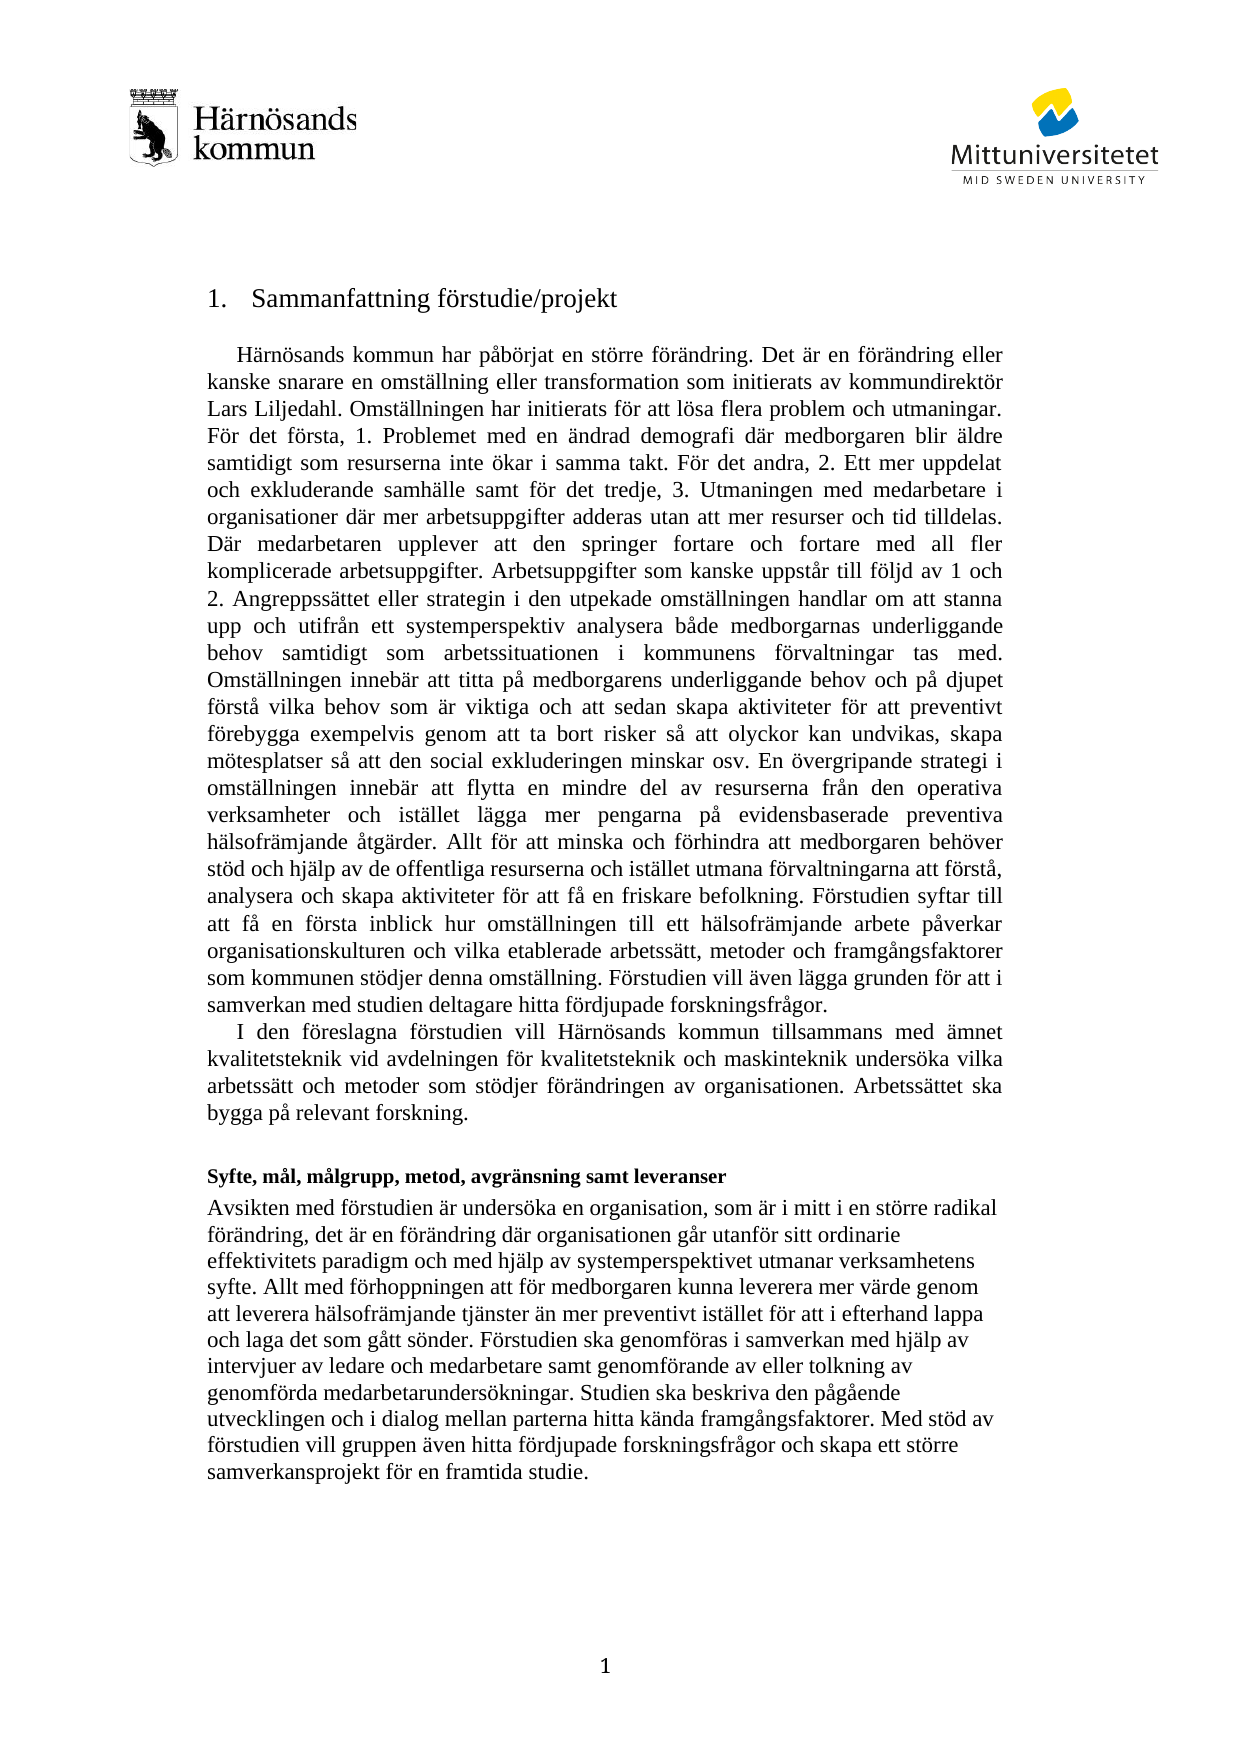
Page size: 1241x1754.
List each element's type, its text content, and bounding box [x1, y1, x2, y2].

text Avsikten med förstudien är undersöka en organisation, som är i mitt i en större radikal förändring, det är en förändring där organisationen går utanför sitt ordinarie effektivitets paradigm och med hjälp av systemperspektivet utmanar verksamhetens syfte. Allt med förhoppningen att för medborgaren kunna leverera mer värde genom att leverera hälsofrämjande tjänster än mer preventivt istället för att i efterhand lappa och laga det som gått sönder. Förstudien ska genomföras i samverkan med hjälp av intervjuer av ledare och medarbetare samt genomförande av eller tolkning av genomförda medarbetarundersökningar. Studien ska beskriva den pågående utvecklingen och i dialog mellan parterna hitta kända framgångsfaktorer. Med stöd av förstudien vill gruppen även hitta fördjupade forskningsfrågor och skapa ett större samverkansprojekt för en framtida studie. [207, 1194, 1004, 1484]
picture [951, 88, 1159, 184]
picture [129, 89, 357, 167]
text I den föreslagna förstudien vill Härnösands kommun tillsammans med ämnet kvalitetsteknik vid avdelningen för kvalitetsteknik och maskinteknik undersöka vilka arbetssätt och metoder som stödjer förändringen av organisationen. Arbetssättet ska bygga på relevant forskning. [207, 1017, 1004, 1126]
list Syfte, mål, målgrupp, metod, avgränsning samt leveranser [207, 1159, 1004, 1188]
text Härnösands kommun har påbörjat en större förändring. Det är en förändring eller kanske snarare en omställning eller transformation som initierats av kommundirektör Lars Liljedahl. Omställningen har initierats för att lösa flera problem och utmaningar. För det första, 1. Problemet med en ändrad demografi där medborgaren blir äldre samtidigt som resurserna inte ökar i samma takt. För det andra, 2. Ett mer uppdelat och exkluderande samhälle samt för det tredje, 3. Utmaningen med medarbetare i organisationer där mer arbetsuppgifter adderas utan att mer resurser och tid tilldelas. Där medarbetaren upplever att den springer fortare och fortare med all fler komplicerade arbetsuppgifter. Arbetsuppgifter som kanske uppstår till följd av 1 och 2. Angreppssättet eller strategin i den utpekade omställningen handlar om att stanna upp och utifrån ett systemperspektiv analysera både medborgarnas underliggande behov samtidigt som arbetssituationen i kommunens förvaltningar tas med. Omställningen innebär att titta på medborgarens underliggande behov och på djupet förstå vilka behov som är viktiga och att sedan skapa aktiviteter för att preventivt förebygga exempelvis genom att ta bort risker så att olyckor kan undvikas, skapa mötesplatser så att den social exkluderingen minskar osv. En övergripande strategi i omställningen innebär att flytta en mindre del av resurserna från den operativa verksamheter och istället lägga mer pengarna på evidensbaserade preventiva hälsofrämjande åtgärder. Allt för att minska och förhindra att medborgaren behöver stöd och hjälp av de offentliga resurserna och istället utmana förvaltningarna att förstå, analysera och skapa aktiviteter för att få en friskare befolkning. Förstudien syftar till att få en första inblick hur omställningen till ett hälsofrämjande arbete påverkar organisationskulturen och vilka etablerade arbetssätt, metoder och framgångsfaktorer som kommunen stödjer denna omställning. Förstudien vill även lägga grunden för att i samverkan med studien deltagare hitta fördjupade forskningsfrågor. [207, 340, 1004, 1017]
list Sammanfattning förstudie/projekt [207, 278, 1004, 313]
